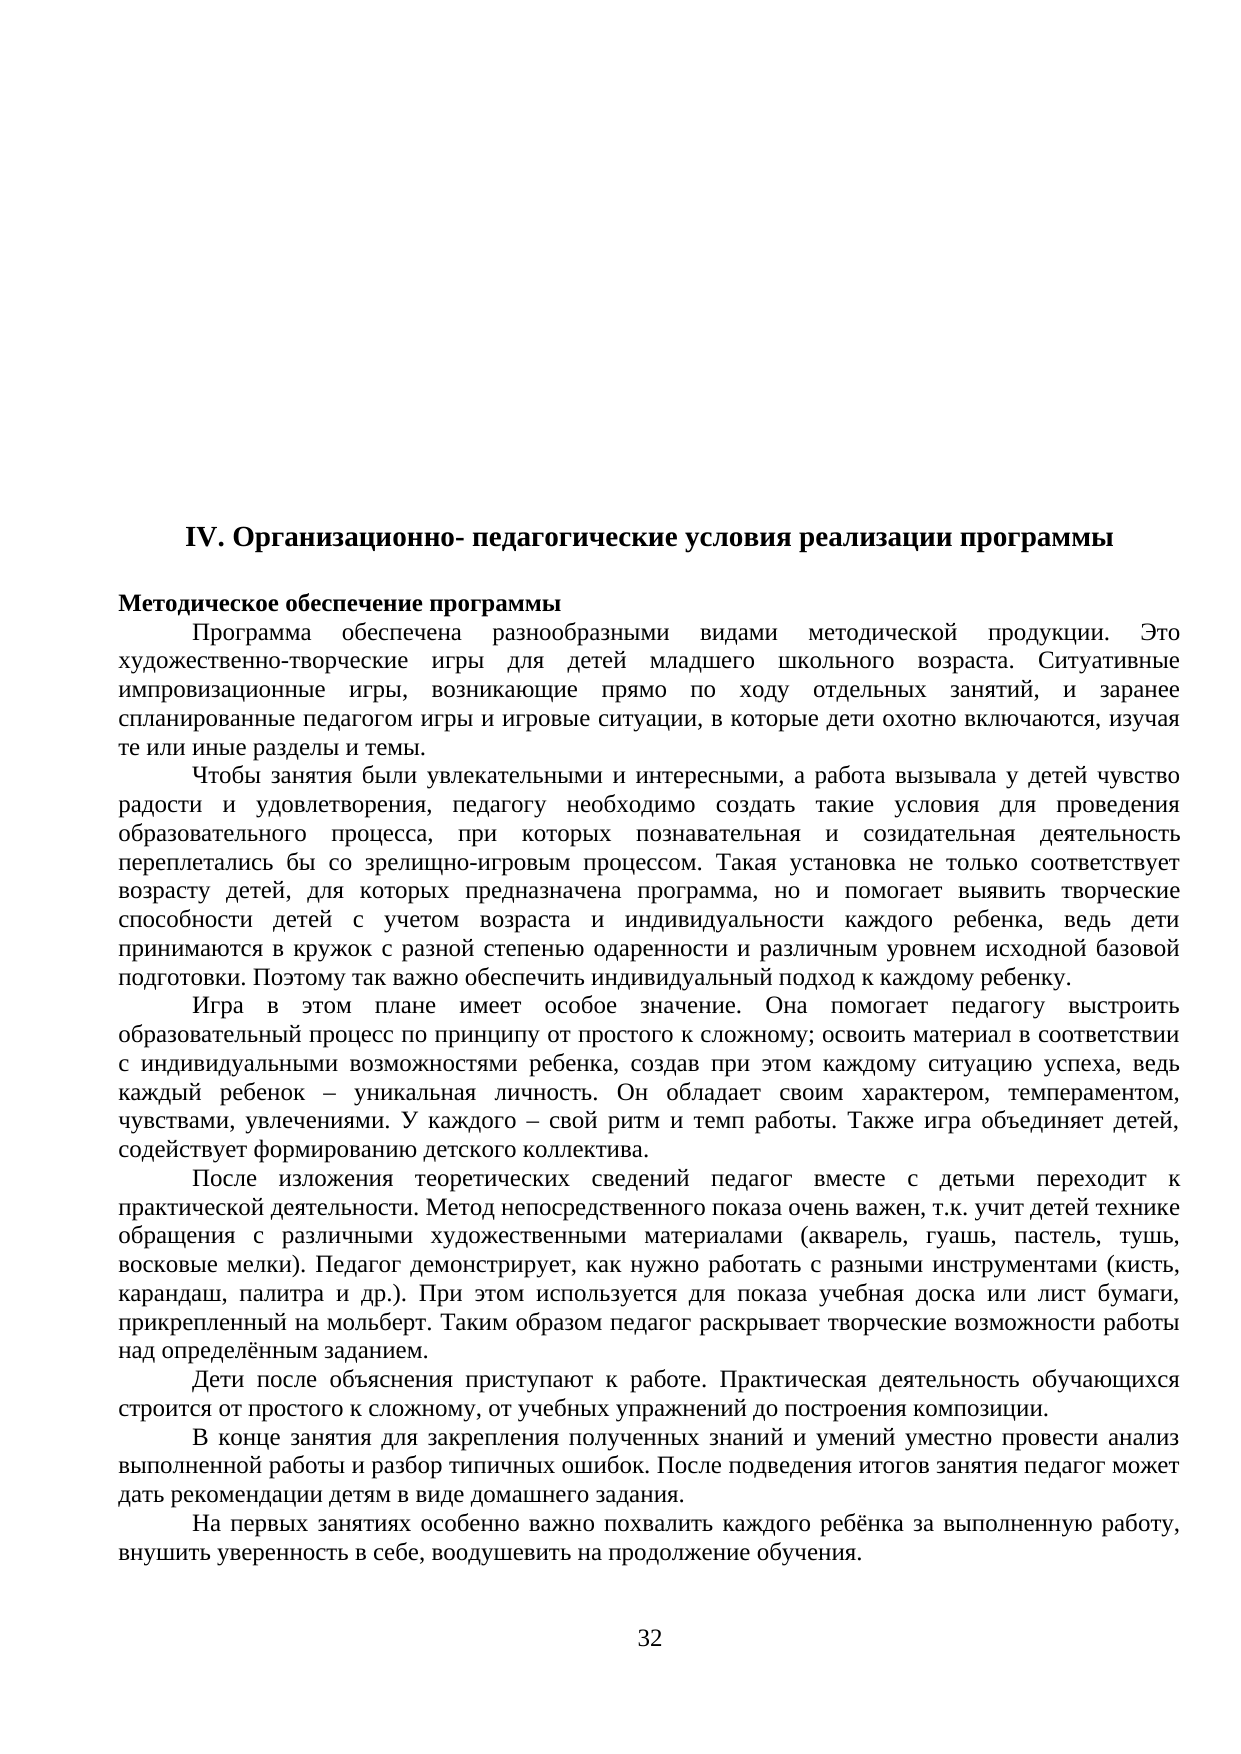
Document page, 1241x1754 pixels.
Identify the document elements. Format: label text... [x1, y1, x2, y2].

text В конце занятия для закрепления полученных знаний и умений уместно провести анализ выполненной работы и разбор типичных ошибок. После подведения итогов занятия педагог может дать рекомендации детям в виде домашнего задания. [118, 1422, 1181, 1508]
text Методическое обеспечение программы [118, 586, 1181, 617]
text Программа обеспечена разнообразными видами методической продукции. Это художественно-творческие игры для детей младшего школьного возраста. Ситуативные импровизационные игры, возникающие прямо по ходу отдельных занятий, и заранее спланированные педагогом игры и игровые ситуации, в которые дети охотно включаются, изучая те или иные разделы и темы. [118, 617, 1181, 761]
text На первых занятиях особенно важно похвалить каждого ребёнка за выполненную работу, внушить уверенность в себе, воодушевить на продолжение обучения. [118, 1508, 1181, 1566]
text IV. Организационно- педагогические условия реализации программы [118, 519, 1181, 553]
text Дети после объяснения приступают к работе. Практическая деятельность обучающихся строится от простого к сложному, от учебных упражнений до построения композиции. [118, 1364, 1181, 1422]
text Игра в этом плане имеет особое значение. Она помогает педагогу выстроить образовательный процесс по принципу от простого к сложному; освоить материал в соответствии с индивидуальными возможностями ребенка, создав при этом каждому ситуацию успеха, ведь каждый ребенок – уникальная личность. Он обладает своим характером, темпераментом, чувствами, увлечениями. У каждого – свой ритм и темп работы. Также игра объединяет детей, содействует формированию детского коллектива. [118, 991, 1181, 1163]
text После изложения теоретических сведений педагог вместе с детьми переходит к практической деятельности. Метод непосредственного показа очень важен, т.к. учит детей технике обращения с различными художественными материалами (акварель, гуашь, пастель, тушь, восковые мелки). Педагог демонстрирует, как нужно работать с разными инструментами (кисть, карандаш, палитра и др.). При этом используется для показа учебная доска или лист бумаги, прикрепленный на мольберт. Таким образом педагог раскрывает творческие возможности работы над определённым заданием. [118, 1163, 1181, 1364]
text Чтобы занятия были увлекательными и интересными, а работа вызывала у детей чувство радости и удовлетворения, педагогу необходимо создать такие условия для проведения образовательного процесса, при которых познавательная и созидательная деятельность переплетались бы со зрелищно-игровым процессом. Такая установка не только соответствует возрасту детей, для которых предназначена программа, но и помогает выявить творческие способности детей с учетом возраста и индивидуальности каждого ребенка, ведь дети принимаются в кружок с разной степенью одаренности и различным уровнем исходной базовой подготовки. Поэтому так важно обеспечить индивидуальный подход к каждому ребенку. [118, 761, 1181, 991]
